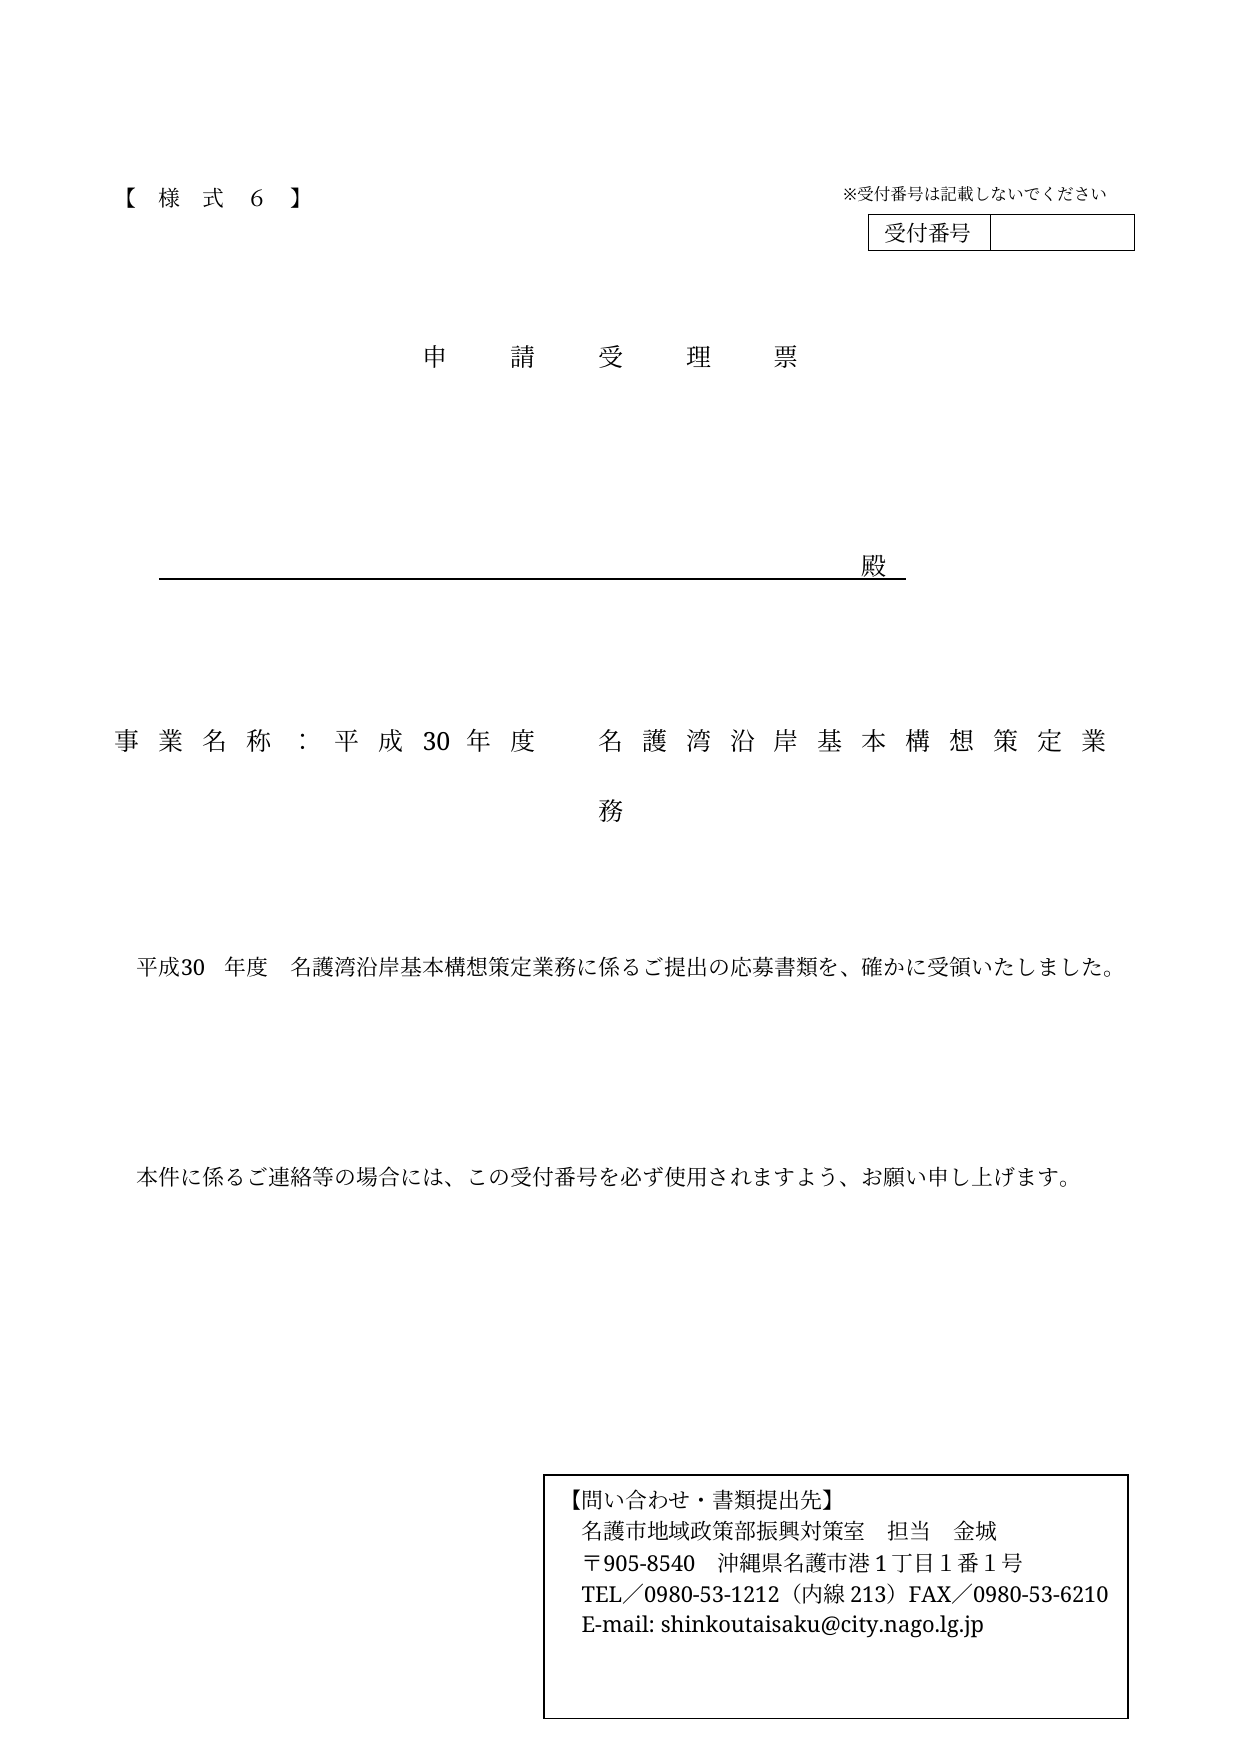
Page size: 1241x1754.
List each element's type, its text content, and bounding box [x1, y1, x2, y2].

text 【様式６】 [114, 179, 1126, 214]
text 殿 [114, 530, 1126, 600]
text 平成30年度 名護湾沿岸基本構想策定業務に係るご提出の応募書類を、確かに受領いたしました。 [114, 949, 1126, 984]
text 事業名称：平成30年度 名護湾沿岸基本構想策定業務 [114, 704, 1126, 844]
text 本件に係るご連絡等の場合には、この受付番号を必ず使用されますよう、お願い申し上げます。 [114, 1158, 1126, 1193]
text 申 請 受 理 票 [114, 321, 1126, 391]
table_header 受付番号 [869, 215, 990, 250]
table_header [991, 215, 1134, 250]
